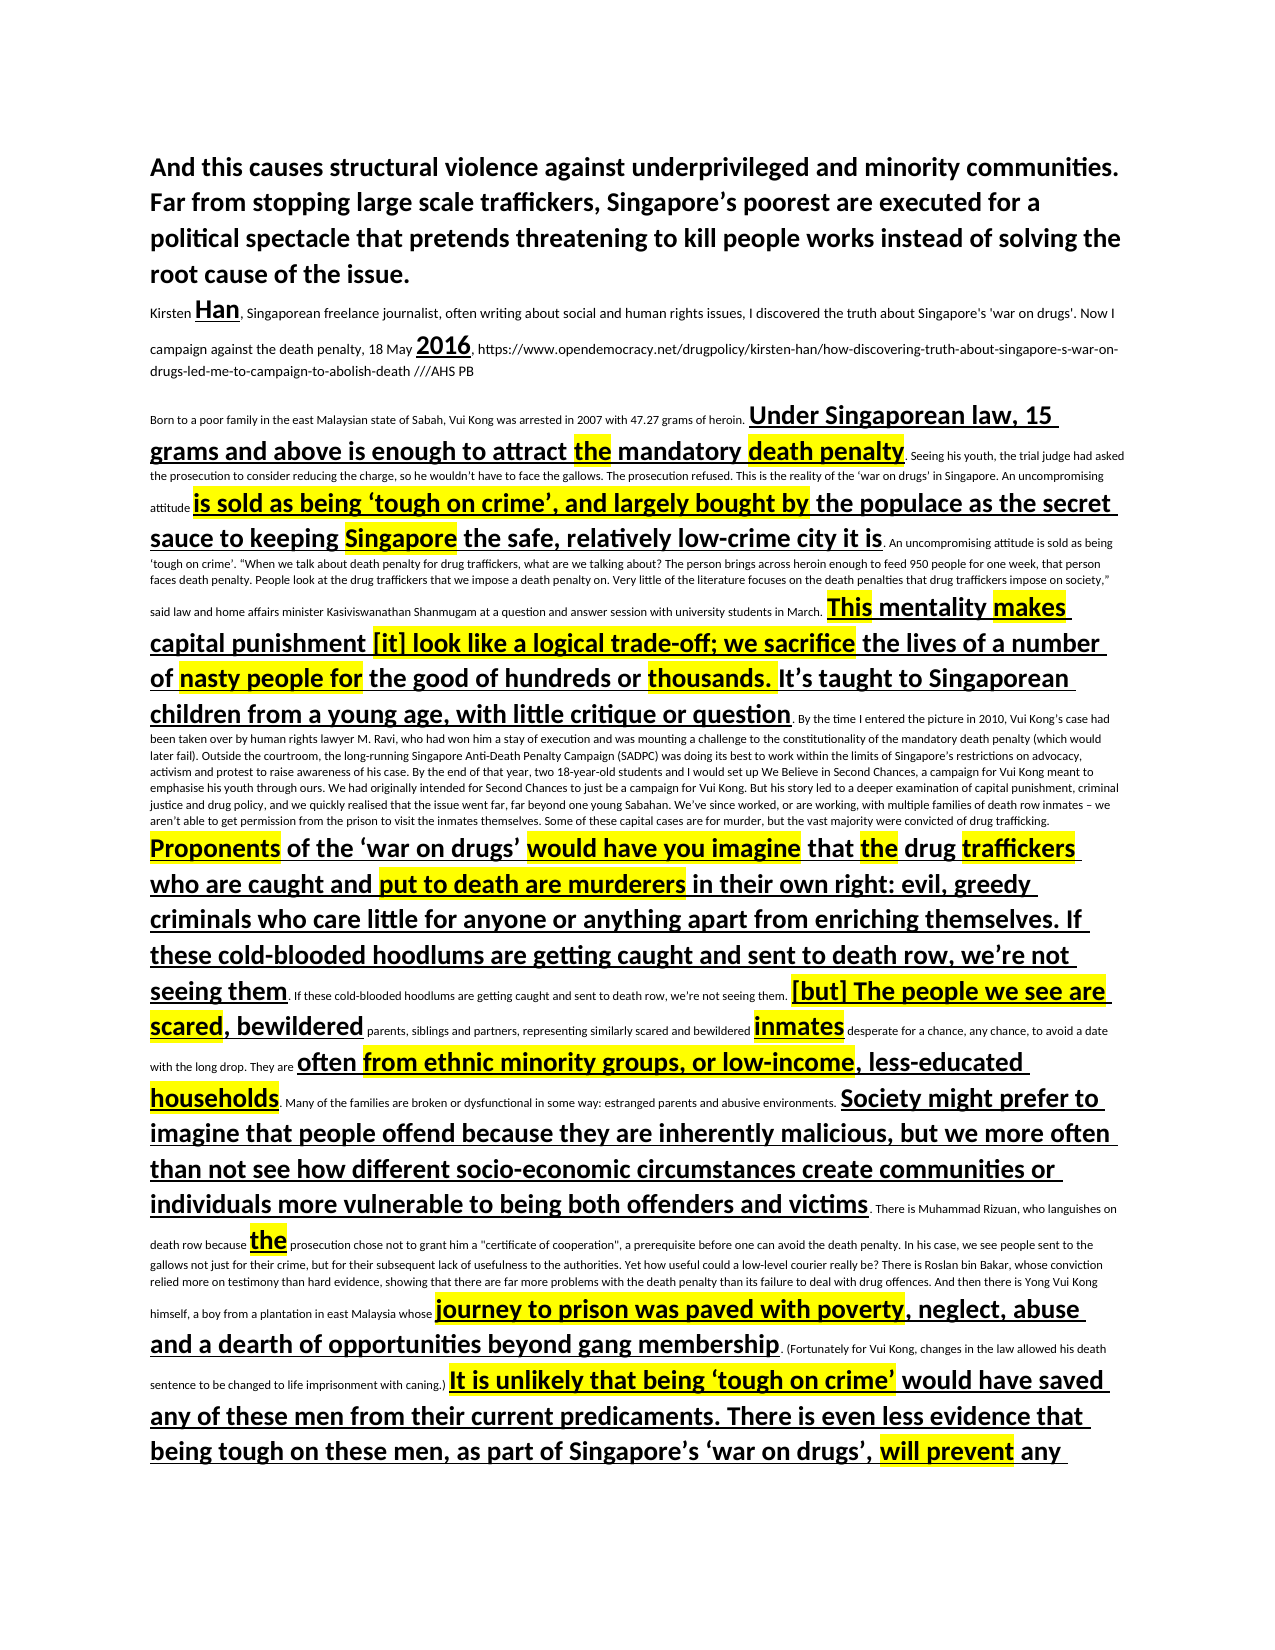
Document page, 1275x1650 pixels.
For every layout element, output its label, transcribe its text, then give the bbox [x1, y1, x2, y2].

text Kirsten Han, Singaporean freelance journalist, often writing about social and human rights issues, I discovered the truth about Singapore's 'war on drugs'. Now I campaign against the death penalty, 18 May 2016, https://www.opendemocracy.net/drugpolicy/kirsten-han/how-discovering-truth-about-singapore-s-war-on-drugs-led-me-to-campaign-to-abolish-death ///AHS PB [150, 292, 1125, 380]
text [150, 398, 1125, 1467]
subtitle And this causes structural violence against underprivileged and minority communities. Far from stopping large scale traffickers, Singapore’s poorest are executed for a political spectacle that pretends threatening to kill people works instead of solving the root cause of the issue. [150, 150, 1125, 290]
